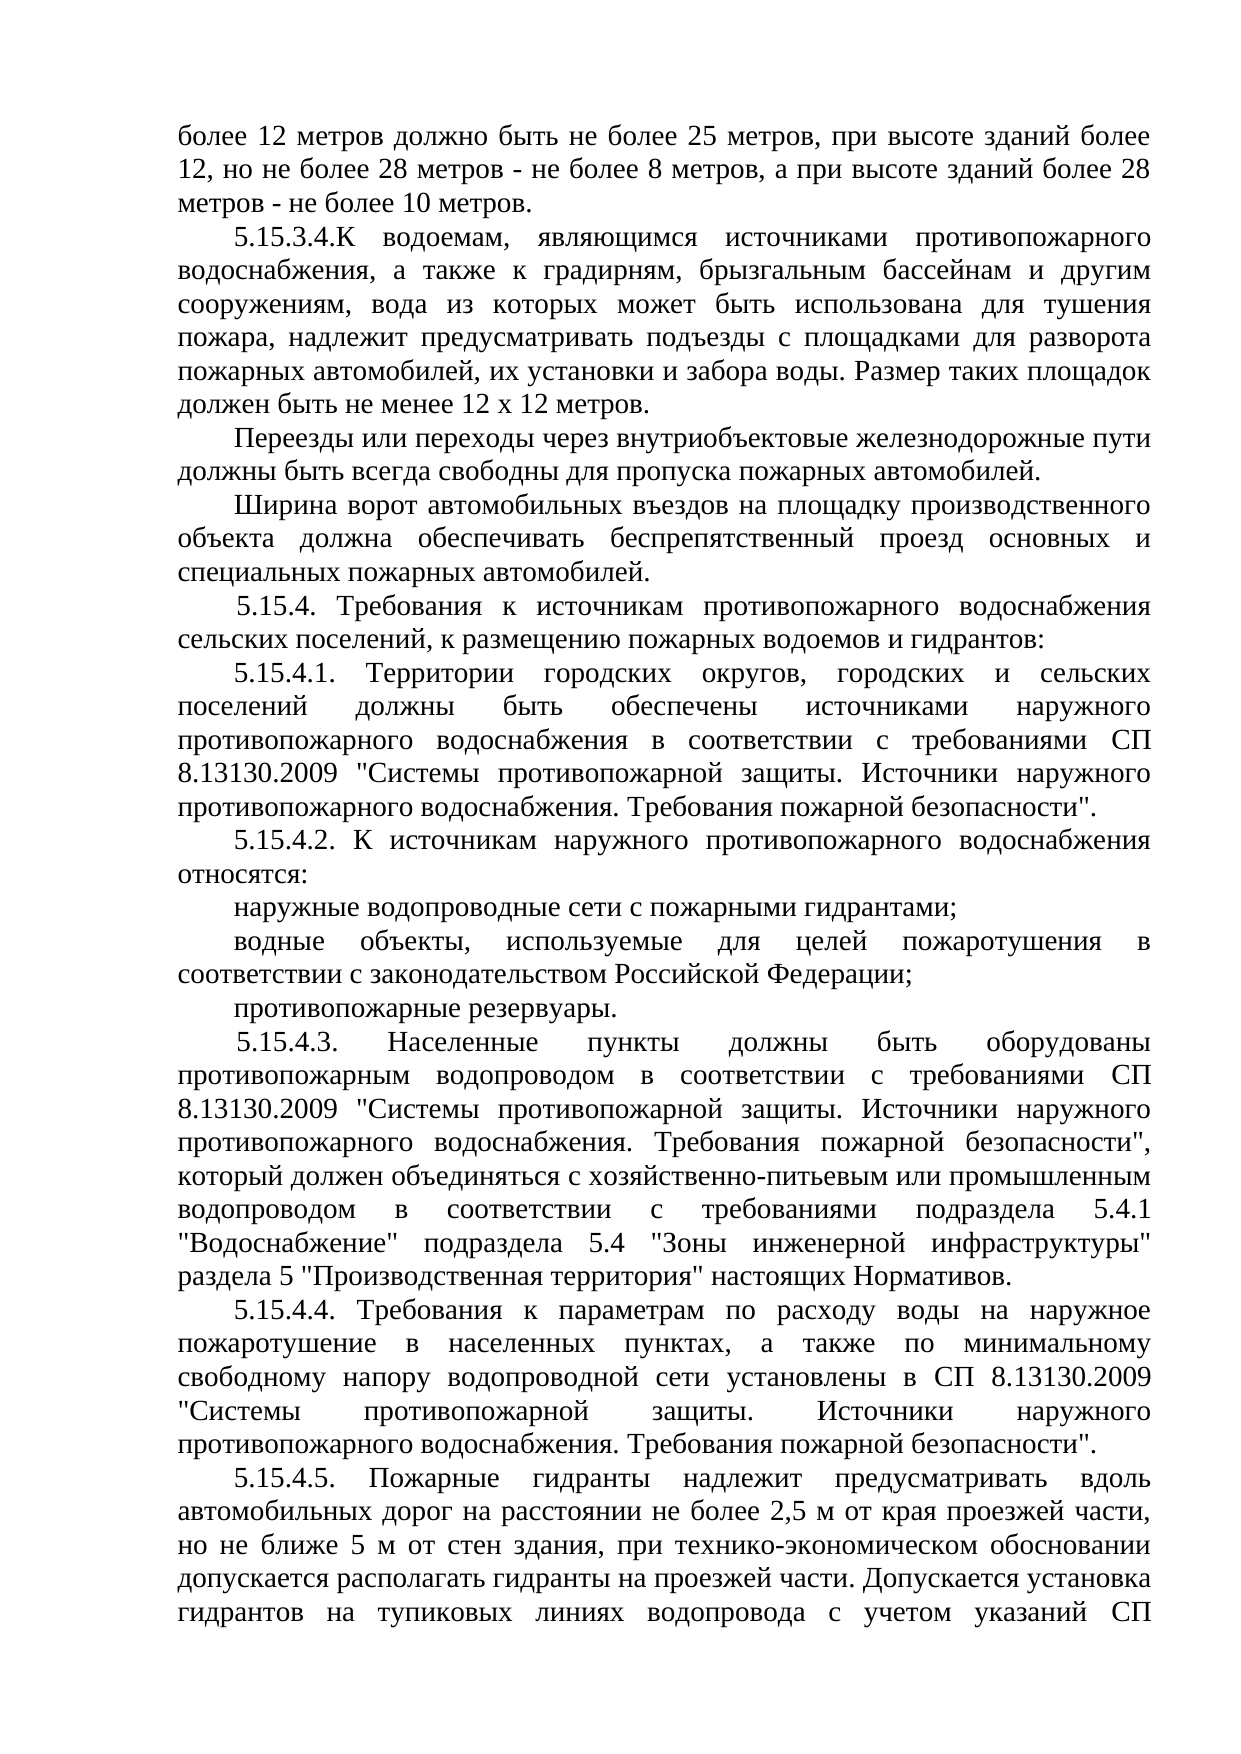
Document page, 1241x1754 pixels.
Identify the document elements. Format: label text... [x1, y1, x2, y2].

text 5.15.4.4. Требования к параметрам по расходу воды на наружное пожаротушение в населенных пунктах, а также по минимальному свободному напору водопроводной сети установлены в СП 8.13130.2009 "Системы противопожарной защиты. Источники наружного противопожарного водоснабжения. Требования пожарной безопасности". [177, 1292, 1152, 1460]
text наружные водопроводные сети с пожарными гидрантами; [177, 889, 1152, 923]
text 5.15.4.2. К источникам наружного противопожарного водоснабжения относятся: [177, 822, 1152, 889]
text 5.15.3.4.К водоемам, являющимся источниками противопожарного водоснабжения, а также к градирням, брызгальным бассейнам и другим сооружениям, вода из которых может быть использована для тушения пожара, надлежит предусматривать подъезды с площадками для разворота пожарных автомобилей, их установки и забора воды. Размер таких площадок должен быть не менее 12 x . [177, 219, 1152, 420]
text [177, 118, 1152, 219]
text 5.15.4.1. Территории городских округов, городских и сельских поселений должны быть обеспечены источниками наружного противопожарного водоснабжения в соответствии с требованиями СП 8.13130.2009 "Системы противопожарной защиты. Источники наружного противопожарного водоснабжения. Требования пожарной безопасности". [177, 655, 1152, 822]
text 5.15.4. Требования к источникам противопожарного водоснабжения сельских поселений, к размещению пожарных водоемов и гидрантов: [177, 588, 1152, 655]
text 5.15.4.3. Населенные пункты должны быть оборудованы противопожарным водопроводом в соответствии с требованиями СП 8.13130.2009 "Системы противопожарной защиты. Источники наружного противопожарного водоснабжения. Требования пожарной безопасности", который должен объединяться с хозяйственно-питьевым или промышленным водопроводом в соответствии с требованиями подраздела 5.4.1 "Водоснабжение" подраздела 5.4 "Зоны инженерной инфраструктуры" раздела 5 "Производственная территория" настоящих Нормативов. [177, 1024, 1152, 1292]
text Переезды или переходы через внутриобъектовые железнодорожные пути должны быть всегда свободны для пропуска пожарных автомобилей. [177, 420, 1152, 487]
text противопожарные резервуары. [177, 990, 1152, 1024]
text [177, 1460, 1152, 1627]
text Ширина ворот автомобильных въездов на площадку производственного объекта должна обеспечивать беспрепятственный проезд основных и специальных пожарных автомобилей. [177, 487, 1152, 588]
text водные объекты, используемые для целей пожаротушения в соответствии с законодательством Российской Федерации; [177, 923, 1152, 990]
